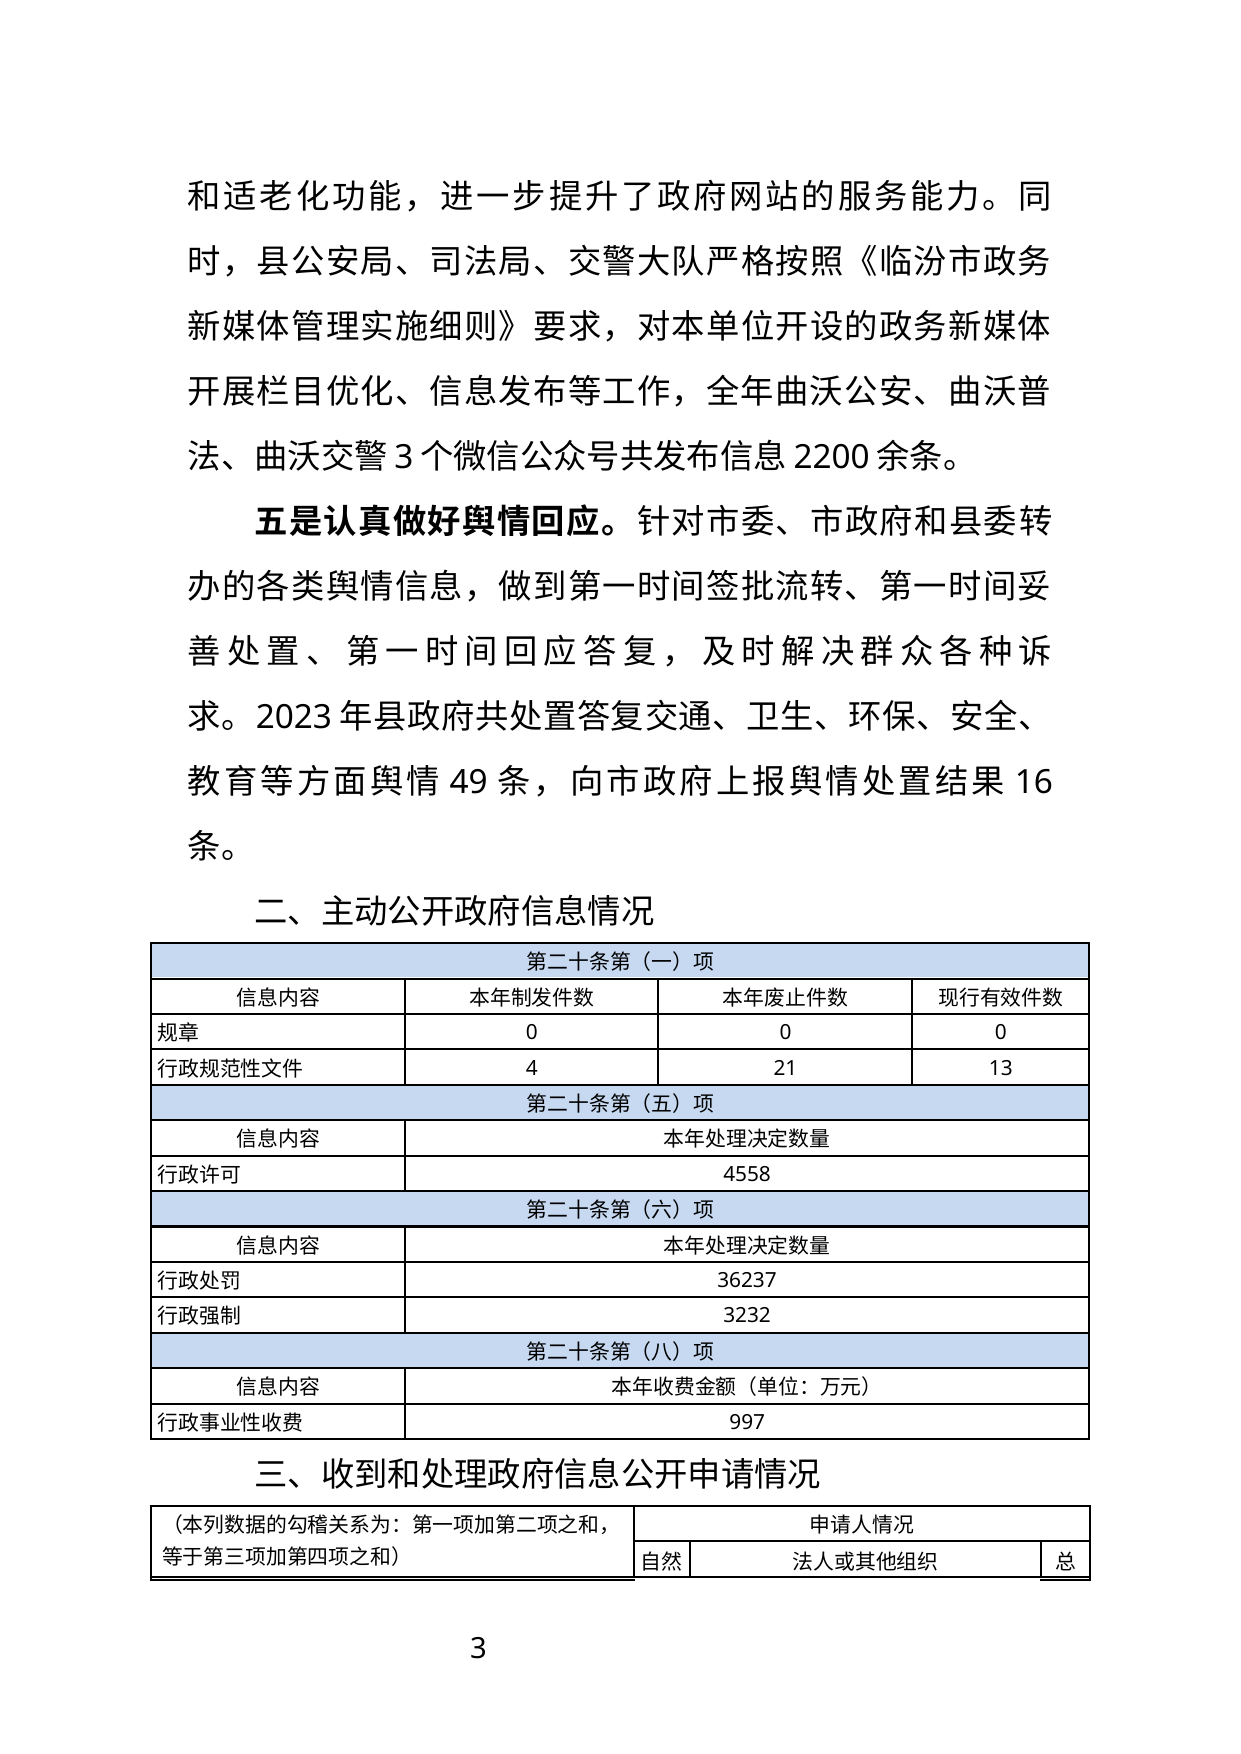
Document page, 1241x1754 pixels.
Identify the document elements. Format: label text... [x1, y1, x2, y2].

table_cell 自然人 [635, 1542, 689, 1576]
table_cell 第二十条第（八）项 [152, 1334, 1088, 1367]
table_cell 0 [913, 1015, 1088, 1048]
table_cell 信息内容 [152, 1369, 404, 1402]
table_cell 信息内容 [152, 1121, 404, 1154]
table_cell 13 [913, 1050, 1088, 1084]
table_header 申请人情况 [635, 1507, 1089, 1539]
table_cell 本年废止件数 [659, 980, 911, 1013]
table_cell 法人或其他组织 [691, 1542, 1040, 1576]
text 五是认真做好舆情回应。针对市委、市政府和县委转办的各类舆情信息，做到第一时间签批流转、第一时间妥善处置、第一时间回应答复，及时解决群众各种诉求。2023年县政府共处置答复交通、卫生、环保、安全、教育等方面舆情49条，向市政府上报舆情处置结果16条。 [187, 487, 1053, 877]
table_cell 总计 [1042, 1542, 1089, 1576]
table_cell 第二十条第（六）项 [152, 1192, 1088, 1225]
table_cell 3232 [406, 1298, 1088, 1332]
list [187, 162, 1053, 487]
table_cell 行政规范性文件 [152, 1050, 404, 1084]
table_cell 行政强制 [152, 1298, 404, 1332]
table_cell 信息内容 [152, 1228, 404, 1261]
table_cell 现行有效件数 [913, 980, 1088, 1013]
list 二、主动公开政府信息情况 [187, 877, 1053, 942]
table_cell 本年处理决定数量 [406, 1121, 1088, 1154]
table_cell 信息内容 [152, 980, 404, 1013]
list 三、收到和处理政府信息公开申请情况 [187, 1440, 1053, 1505]
table_cell 行政处罚 [152, 1263, 404, 1296]
table_cell 0 [406, 1015, 657, 1048]
table_cell 行政许可 [152, 1157, 404, 1190]
table_cell 本年制发件数 [406, 980, 657, 1013]
table_cell 0 [659, 1015, 911, 1048]
table_cell 规章 [152, 1015, 404, 1048]
table_cell 第二十条第（五）项 [152, 1086, 1088, 1119]
table_header （本列数据的勾稽关系为：第一项加第二项之和，等于第三项加第四项之和） [152, 1507, 633, 1576]
table_cell 4558 [406, 1157, 1088, 1190]
table_cell 本年收费金额（单位：万元） [406, 1369, 1088, 1402]
table_cell 行政事业性收费 [152, 1405, 404, 1438]
table_cell 36237 [406, 1263, 1088, 1296]
table_cell 本年处理决定数量 [406, 1228, 1088, 1261]
table_cell 997 [406, 1405, 1088, 1438]
table_cell 21 [659, 1050, 911, 1084]
table_header 第二十条第（一）项 [152, 944, 1088, 977]
table_cell 4 [406, 1050, 657, 1084]
